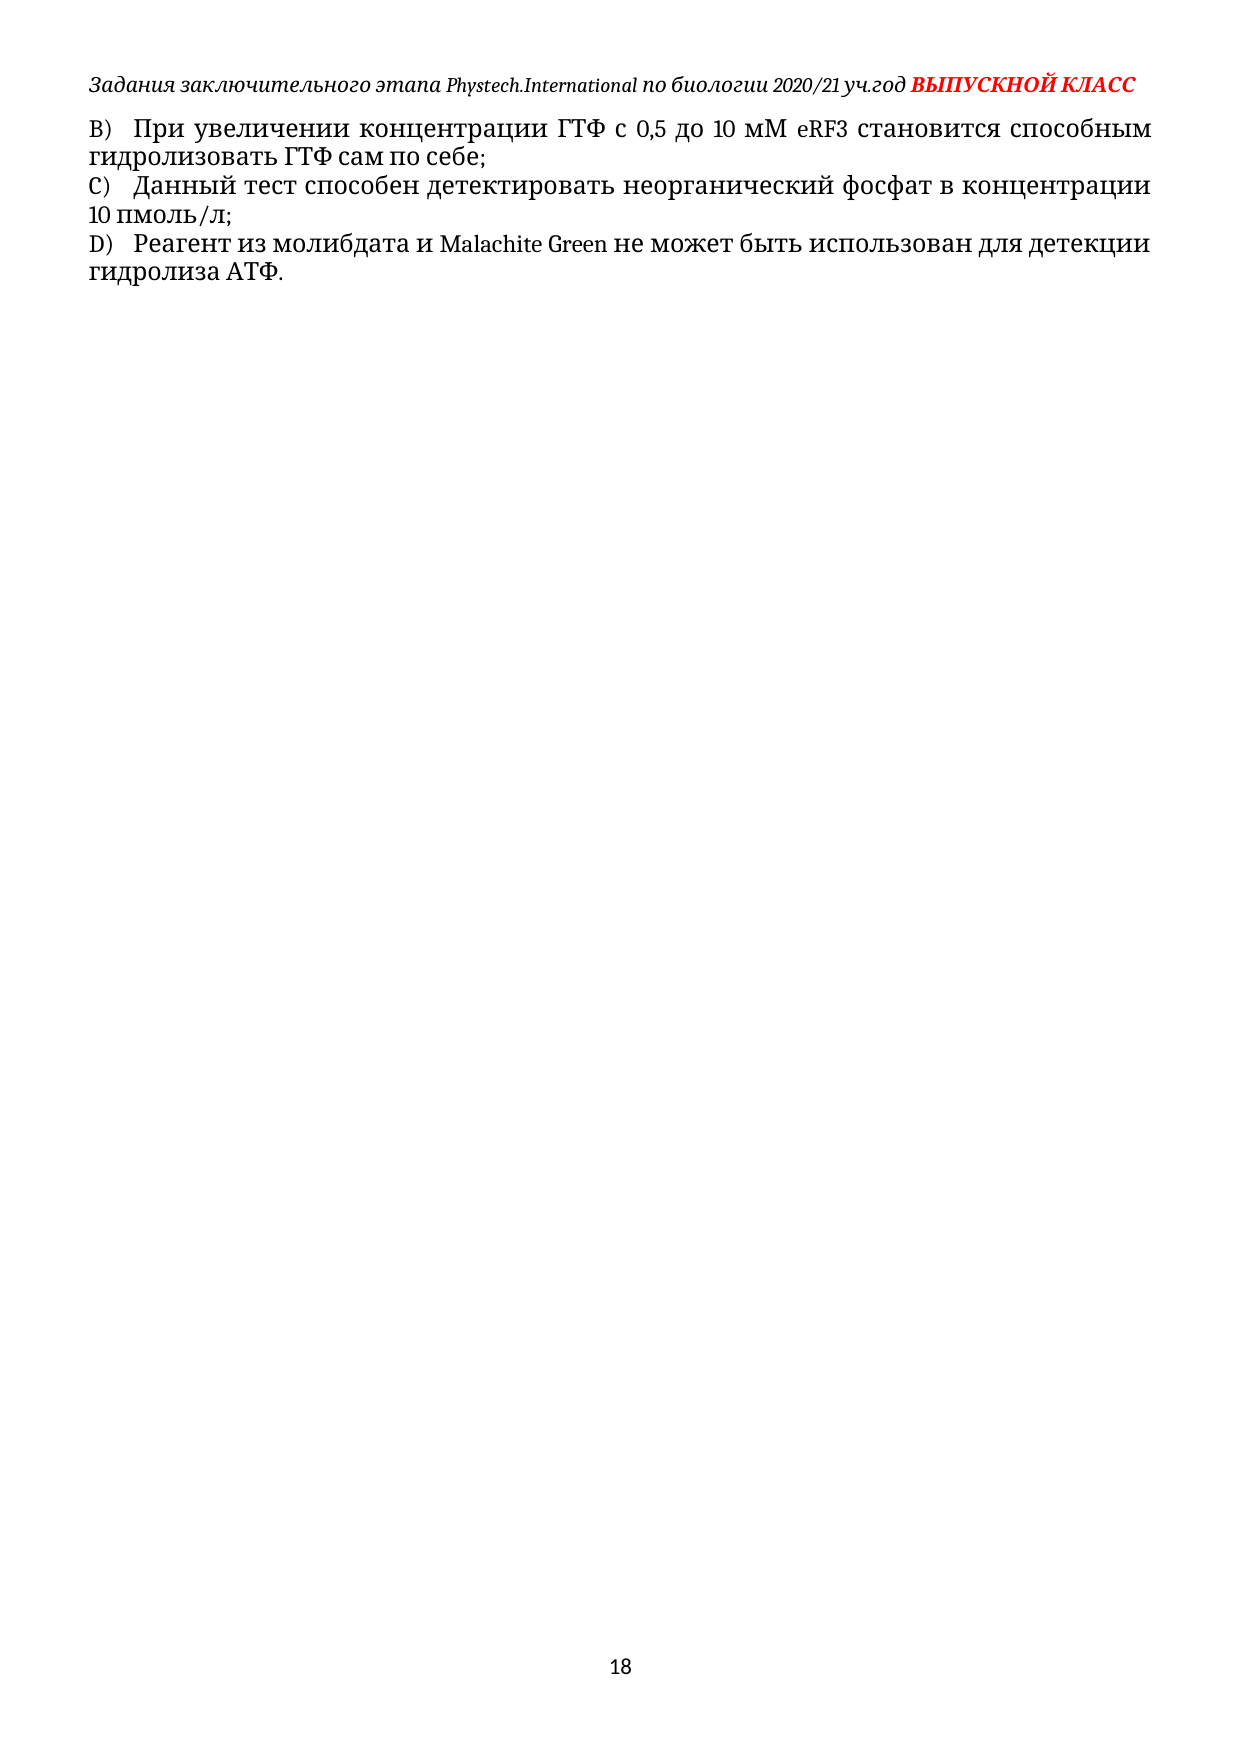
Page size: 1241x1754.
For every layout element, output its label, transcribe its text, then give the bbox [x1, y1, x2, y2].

list Реагент из молибдата и Malachite Green не может быть использован для детекции гидролиза АТФ. [89, 229, 1152, 287]
list При увеличении концентрации ГТФ с 0,5 до 10 мМ eRF3 становится способным гидролизовать ГТФ сам по себе; [89, 114, 1152, 172]
list Данный тест способен детектировать неорганический фосфат в концентрации 10 пмоль/л; [89, 172, 1152, 229]
